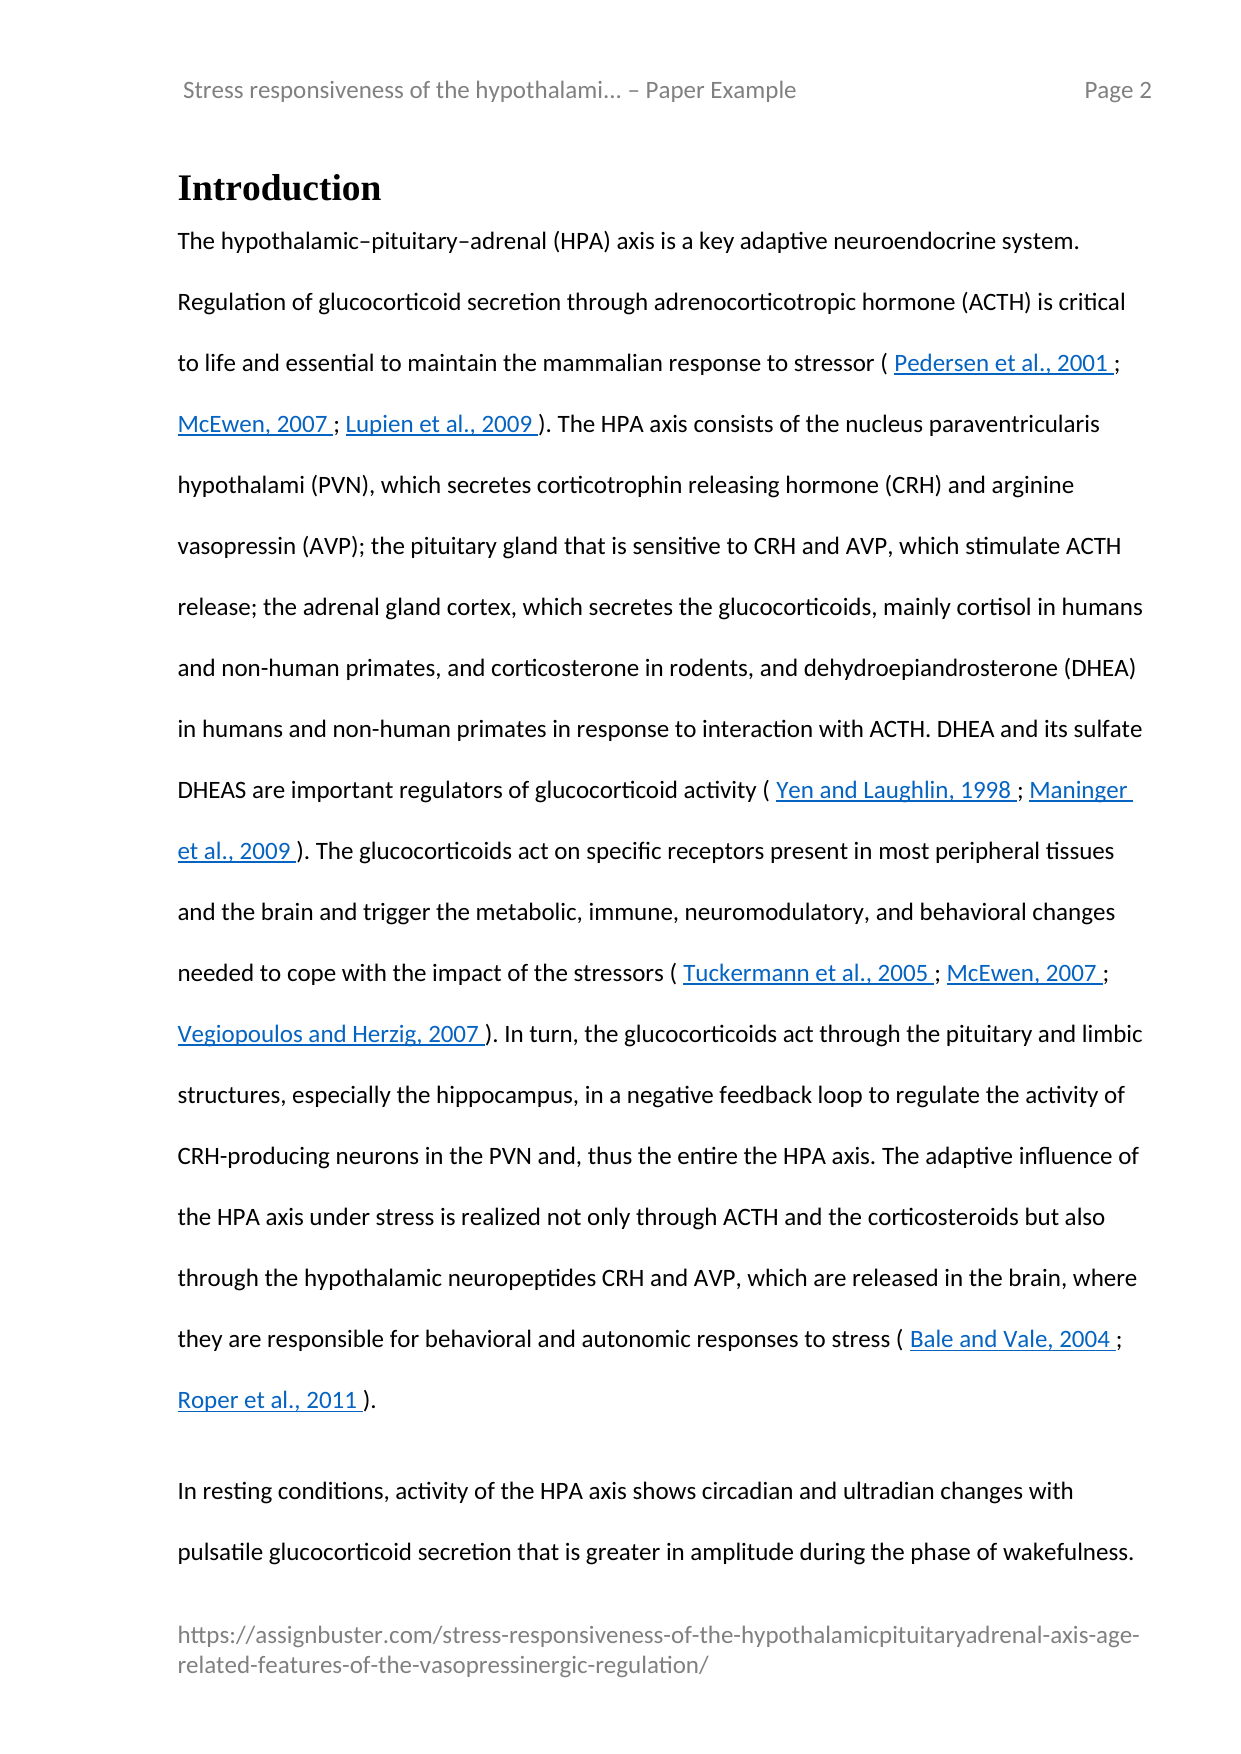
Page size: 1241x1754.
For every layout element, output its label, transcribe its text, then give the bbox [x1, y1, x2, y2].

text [177, 1475, 1152, 1567]
text The hypothalamic–pituitary–adrenal (HPA) axis is a key adaptive neuroendocrine system. Regulation of glucocorticoid secretion through adrenocorticotropic hormone (ACTH) is critical to life and essential to maintain the mammalian response to stressor ( Pedersen et al., 2001 ; McEwen, 2007 ; Lupien et al., 2009 ). The HPA axis consists of the nucleus paraventricularis hypothalami (PVN), which secretes corticotrophin releasing hormone (CRH) and arginine vasopressin (AVP); the pituitary gland that is sensitive to CRH and AVP, which stimulate ACTH release; the adrenal gland cortex, which secretes the glucocorticoids, mainly cortisol in humans and non-human primates, and corticosterone in rodents, and dehydroepiandrosterone (DHEA) in humans and non-human primates in response to interaction with ACTH. DHEA and its sulfate DHEAS are important regulators of glucocorticoid activity ( Yen and Laughlin, 1998 ; Maninger et al., 2009 ). The glucocorticoids act on specific receptors present in most peripheral tissues and the brain and trigger the metabolic, immune, neuromodulatory, and behavioral changes needed to cope with the impact of the stressors ( Tuckermann et al., 2005 ; McEwen, 2007 ; Vegiopoulos and Herzig, 2007 ). In turn, the glucocorticoids act through the pituitary and limbic structures, especially the hippocampus, in a negative feedback loop to regulate the activity of CRH-producing neurons in the PVN and, thus the entire the HPA axis. The adaptive influence of the HPA axis under stress is realized not only through ACTH and the corticosteroids but also through the hypothalamic neuropeptides CRH and AVP, which are released in the brain, where they are responsible for behavioral and autonomic responses to stress ( Bale and Vale, 2004 ; Roper et al., 2011 ). [177, 225, 1152, 1415]
subtitle Introduction [177, 166, 1152, 209]
